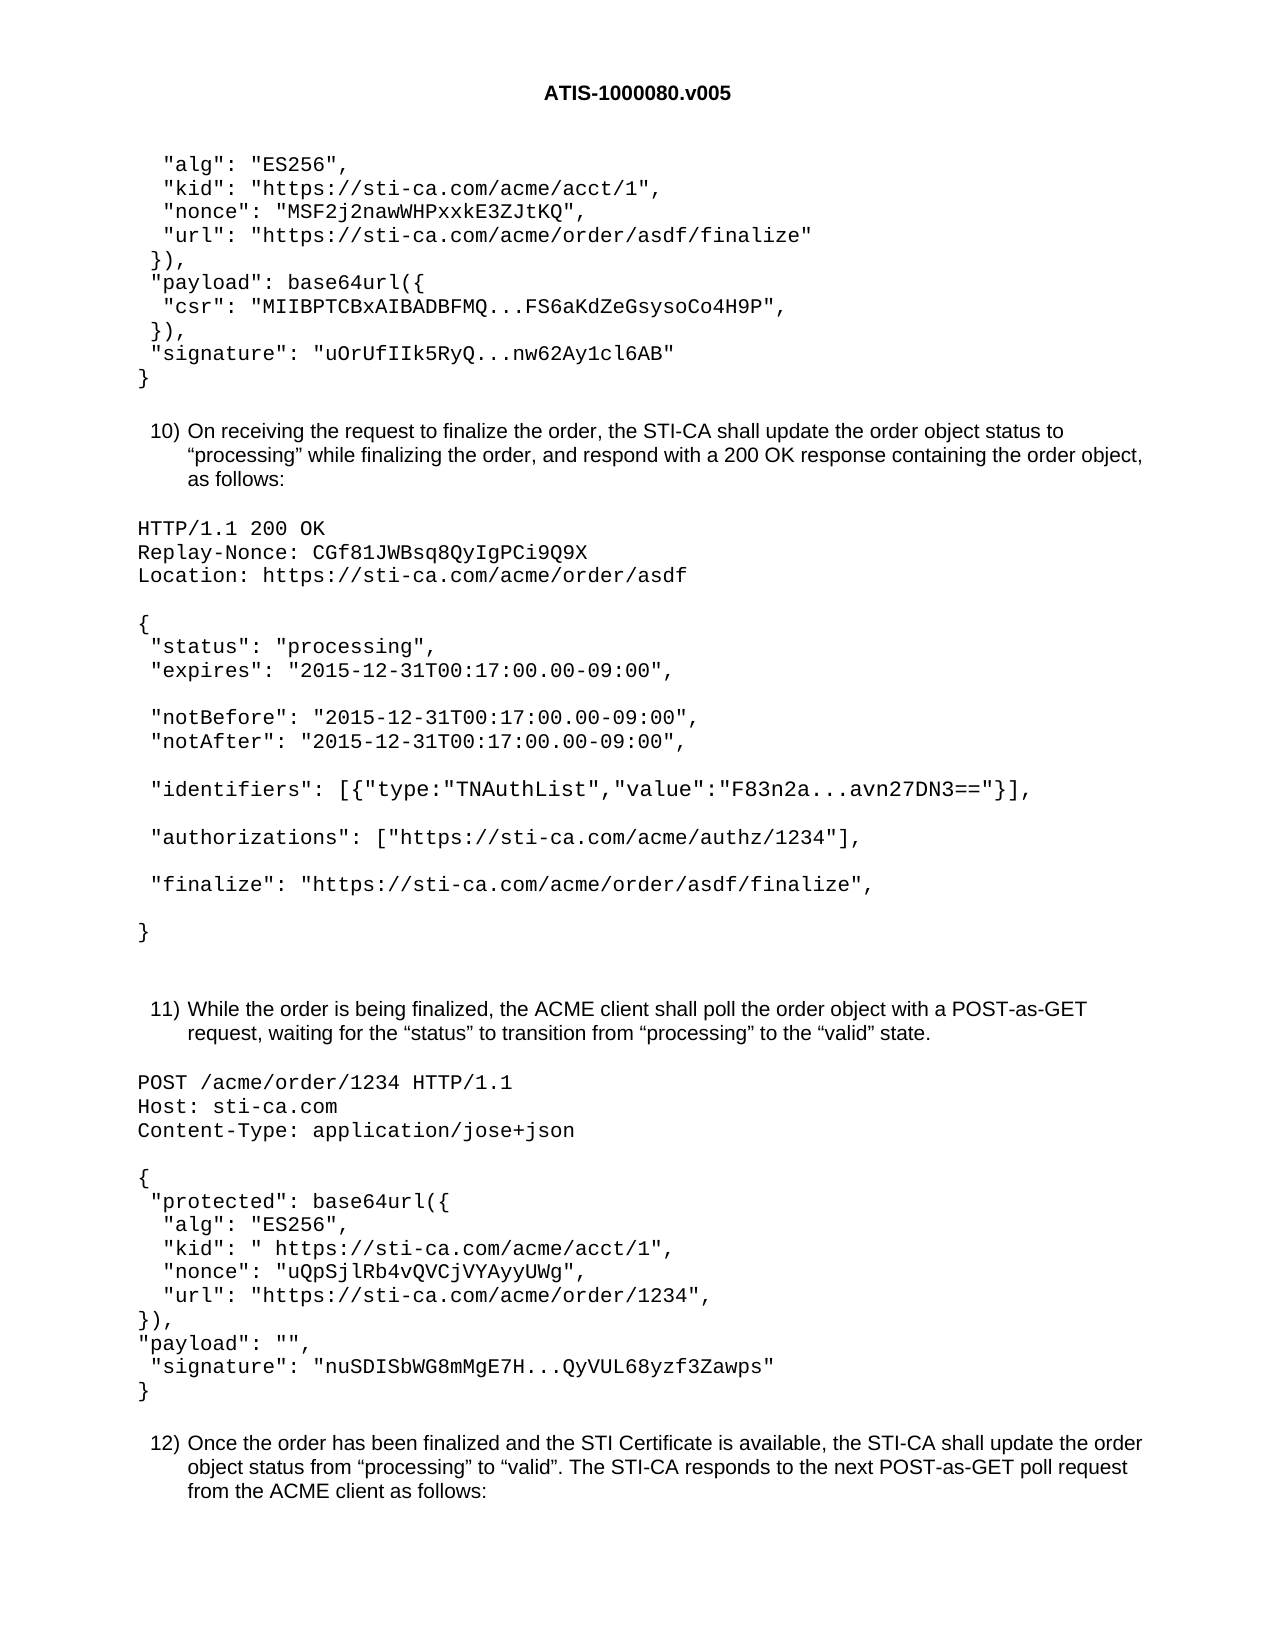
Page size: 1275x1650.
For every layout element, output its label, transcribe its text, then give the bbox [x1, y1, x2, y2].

text "identifiers": [{"type:"TNAuthList","value":"F83n2a...avn27DN3=="}], [112, 778, 1162, 803]
text "expires": "2015-12-31T00:17:00.00-09:00", [112, 660, 1162, 684]
text "alg": "ES256", [112, 1214, 1162, 1238]
text Content-Type: application/jose+json [112, 1120, 1162, 1143]
text } [112, 367, 1162, 391]
text "protected": base64url({ [112, 1191, 1162, 1214]
text "url": "https://sti-ca.com/acme/order/1234", [112, 1285, 1162, 1309]
list On receiving the request to finalize the order, the STI-CA shall update the order object status to “processing” while finalizing the order, and respond with a 200 OK response containing the order object, as follows: [150, 418, 1162, 490]
text Host: sti-ca.com [112, 1096, 1162, 1120]
text "alg": "ES256", [112, 154, 1162, 178]
text "nonce": "uQpSjlRb4vQVCjVYAyyUWg", [112, 1262, 1162, 1285]
list While the order is being finalized, the ACME client shall poll the order object with a POST-as-GET request, waiting for the “status” to transition from “processing” to the “valid” state. [150, 997, 1162, 1044]
text "kid": " https://sti-ca.com/acme/acct/1", [112, 1238, 1162, 1262]
text }), [112, 1309, 1162, 1332]
text "authorizations": ["https://sti-ca.com/acme/authz/1234"], [112, 827, 1162, 850]
text "notBefore": "2015-12-31T00:17:00.00-09:00", [112, 707, 1162, 731]
list Once the order has been finalized and the STI Certificate is available, the STI-CA shall update the order object status from “processing” to “valid”. The STI-CA responds to the next POST-as-GET poll request from the ACME client as follows: [150, 1431, 1162, 1503]
text "signature": "uOrUfIIk5RyQ...nw62Ay1cl6AB" [112, 343, 1162, 367]
text } [112, 921, 1162, 945]
text "payload": "", [112, 1332, 1162, 1356]
text "url": "https://sti-ca.com/acme/order/asdf/finalize" [112, 225, 1162, 249]
text { [112, 1167, 1162, 1191]
text "kid": "https://sti-ca.com/acme/acct/1", [112, 178, 1162, 201]
text "status": "processing", [112, 636, 1162, 660]
text "signature": "nuSDISbWG8mMgE7H...QyVUL68yzf3Zawps" [112, 1356, 1162, 1380]
text } [112, 1380, 1162, 1403]
text POST /acme/order/1234 HTTP/1.1 [112, 1072, 1162, 1096]
text "notAfter": "2015-12-31T00:17:00.00-09:00", [112, 731, 1162, 754]
text }), [112, 249, 1162, 272]
text "nonce": "MSF2j2nawWHPxxkE3ZJtKQ", [112, 201, 1162, 225]
text Location: https://sti-ca.com/acme/order/asdf [112, 565, 1162, 589]
text { [112, 613, 1162, 636]
text "finalize": "https://sti-ca.com/acme/order/asdf/finalize", [112, 874, 1162, 898]
text "payload": base64url({ [112, 272, 1162, 296]
text HTTP/1.1 200 OK [112, 518, 1162, 542]
text }), [112, 320, 1162, 343]
text Replay-Nonce: CGf81JWBsq8QyIgPCi9Q9X [112, 542, 1162, 565]
text "csr": "MIIBPTCBxAIBADBFMQ...FS6aKdZeGsysoCo4H9P", [112, 296, 1162, 320]
